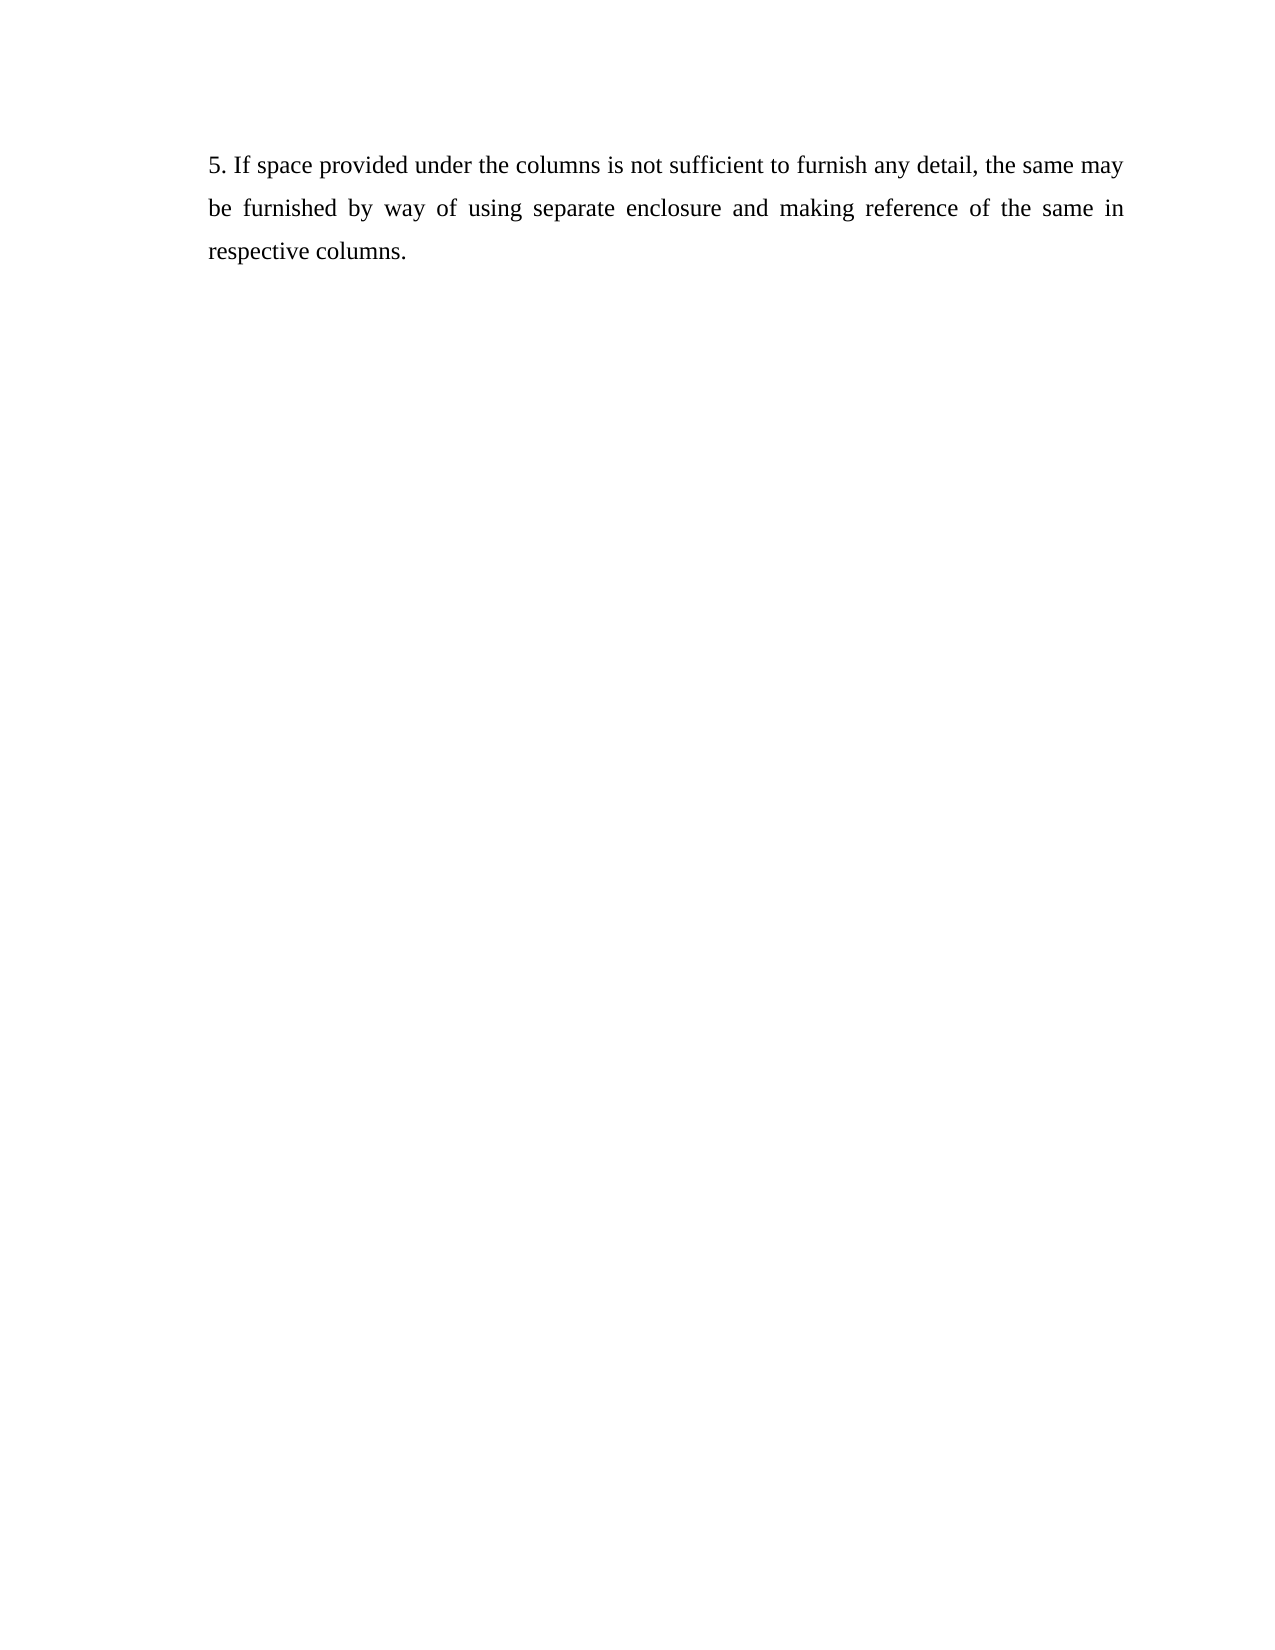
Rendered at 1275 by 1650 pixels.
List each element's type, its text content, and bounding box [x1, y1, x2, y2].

text 5. If space provided under the columns is not sufficient to furnish any detail, the same may be furnished by way of using separate enclosure and making reference of the same in respective columns. [208, 150, 1125, 265]
